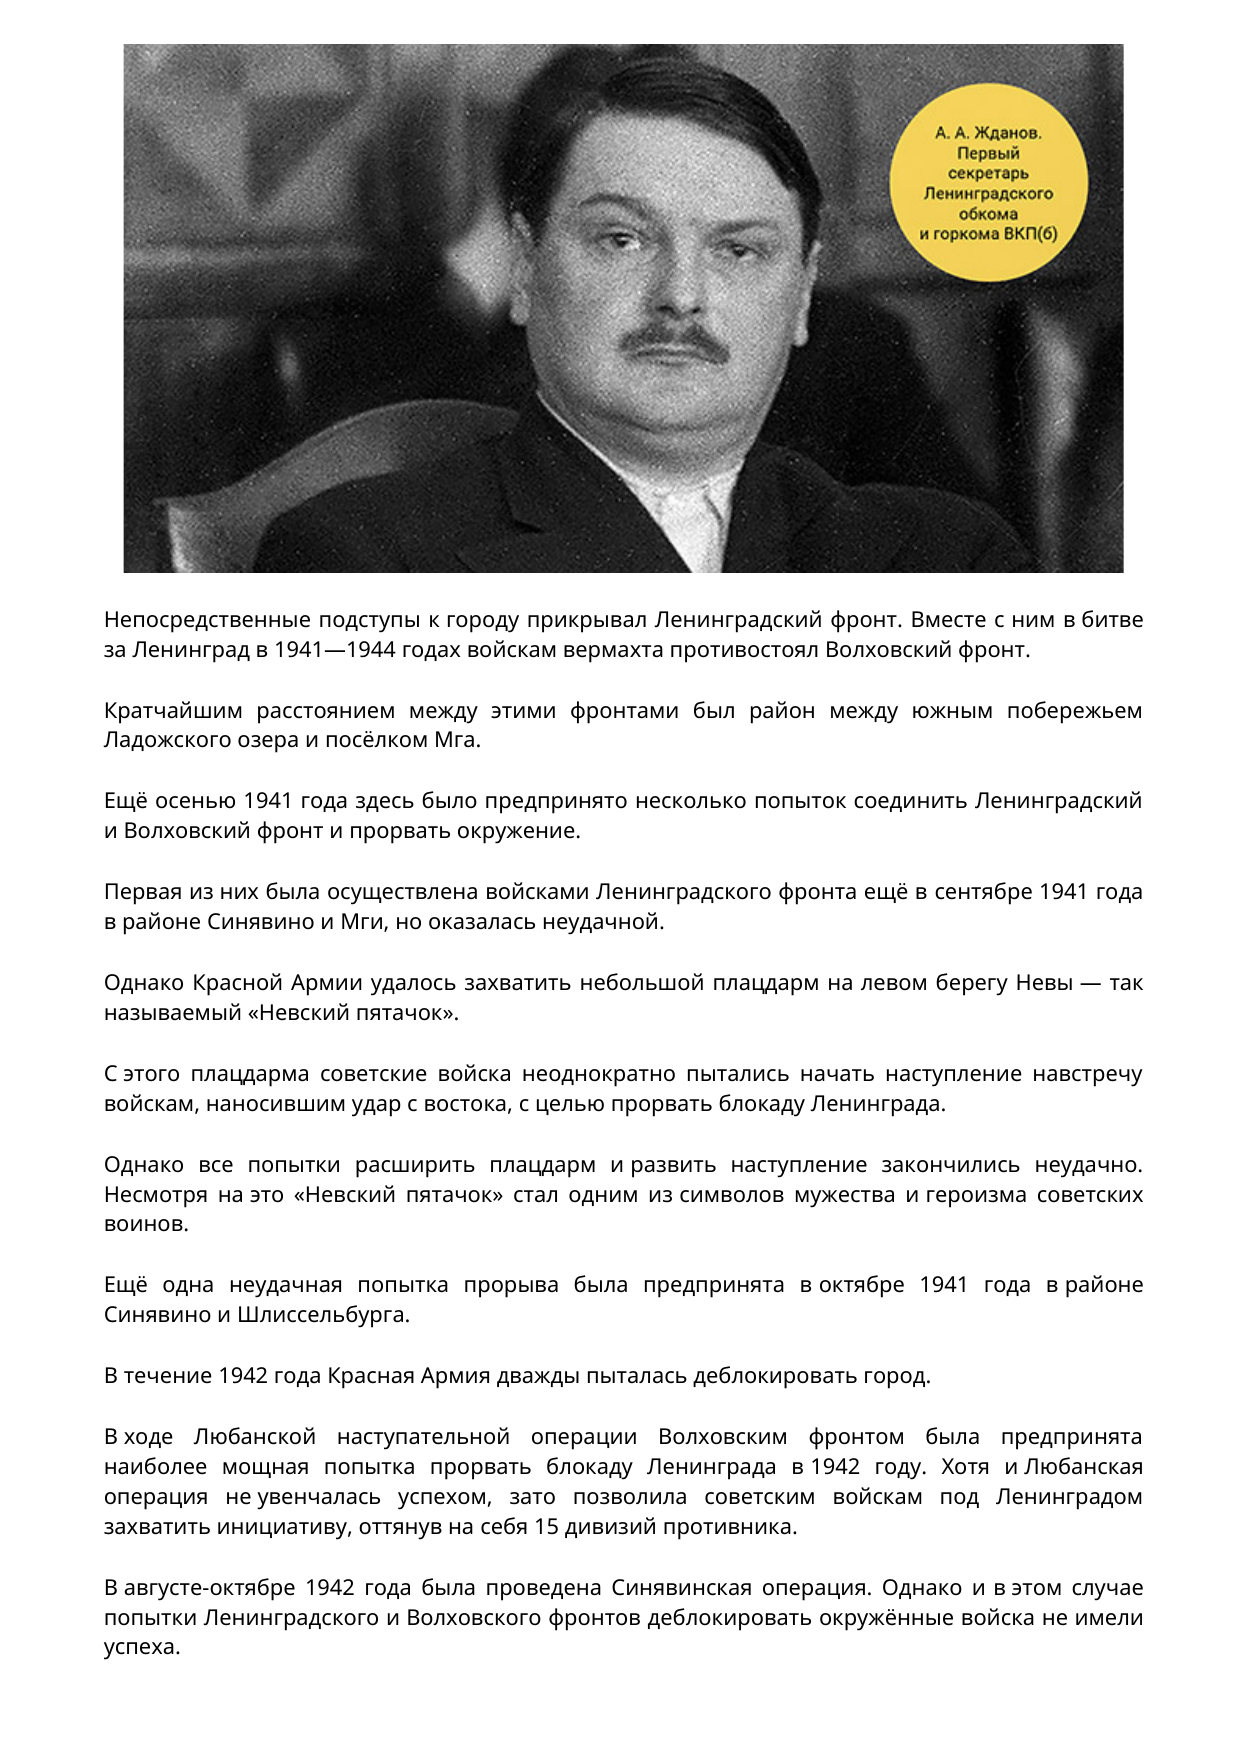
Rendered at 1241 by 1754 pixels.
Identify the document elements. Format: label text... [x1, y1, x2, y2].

text Непосредственные подступы к городу прикрывал Ленинградский фронт. Вместе с ним в битве за Ленинград в 1941—1944 годах войскам вермахта противостоял Волховский фронт. [103, 604, 1144, 663]
text Ещё одна неудачная попытка прорыва была предпринята в октябре 1941 года в районе Синявино и Шлиссельбурга. [103, 1269, 1144, 1329]
text Однако все попытки расширить плацдарм и развить наступление закончились неудачно. Несмотря на это «Невский пятачок» стал одним из символов мужества и героизма советских воинов. [103, 1149, 1144, 1238]
text В течение 1942 года Красная Армия дважды пыталась деблокировать город. [103, 1360, 1144, 1390]
picture [123, 44, 1124, 573]
text Однако Красной Армии удалось захватить небольшой плацдарм на левом берегу Невы — так называемый «Невский пятачок». [103, 967, 1144, 1027]
text В августе-октябре 1942 года была проведена Синявинская операция. Однако и в этом случае попытки Ленинградского и Волховского фронтов деблокировать окружённые войска не имели успеха. [103, 1572, 1144, 1661]
text В ходе Любанской наступательной операции Волховским фронтом была предпринята наиболее мощная попытка прорвать блокаду Ленинграда в 1942 году. Хотя и Любанская операция не увенчалась успехом, зато позволила советским войскам под Ленинградом захватить инициативу, оттянув на себя 15 дивизий противника. [103, 1421, 1144, 1540]
text Кратчайшим расстоянием между этими фронтами был район между южным побережьем Ладожского озера и посёлком Мга. [103, 694, 1144, 754]
text С этого плацдарма советские войска неоднократно пытались начать наступление навстречу войскам, наносившим удар с востока, с целью прорвать блокаду Ленинграда. [103, 1058, 1144, 1117]
text Первая из них была осуществлена войсками Ленинградского фронта ещё в сентябре 1941 года в районе Синявино и Мги, но оказалась неудачной. [103, 876, 1144, 936]
text Ещё осенью 1941 года здесь было предпринято несколько попыток соединить Ленинградский и Волховский фронт и прорвать окружение. [103, 785, 1144, 845]
